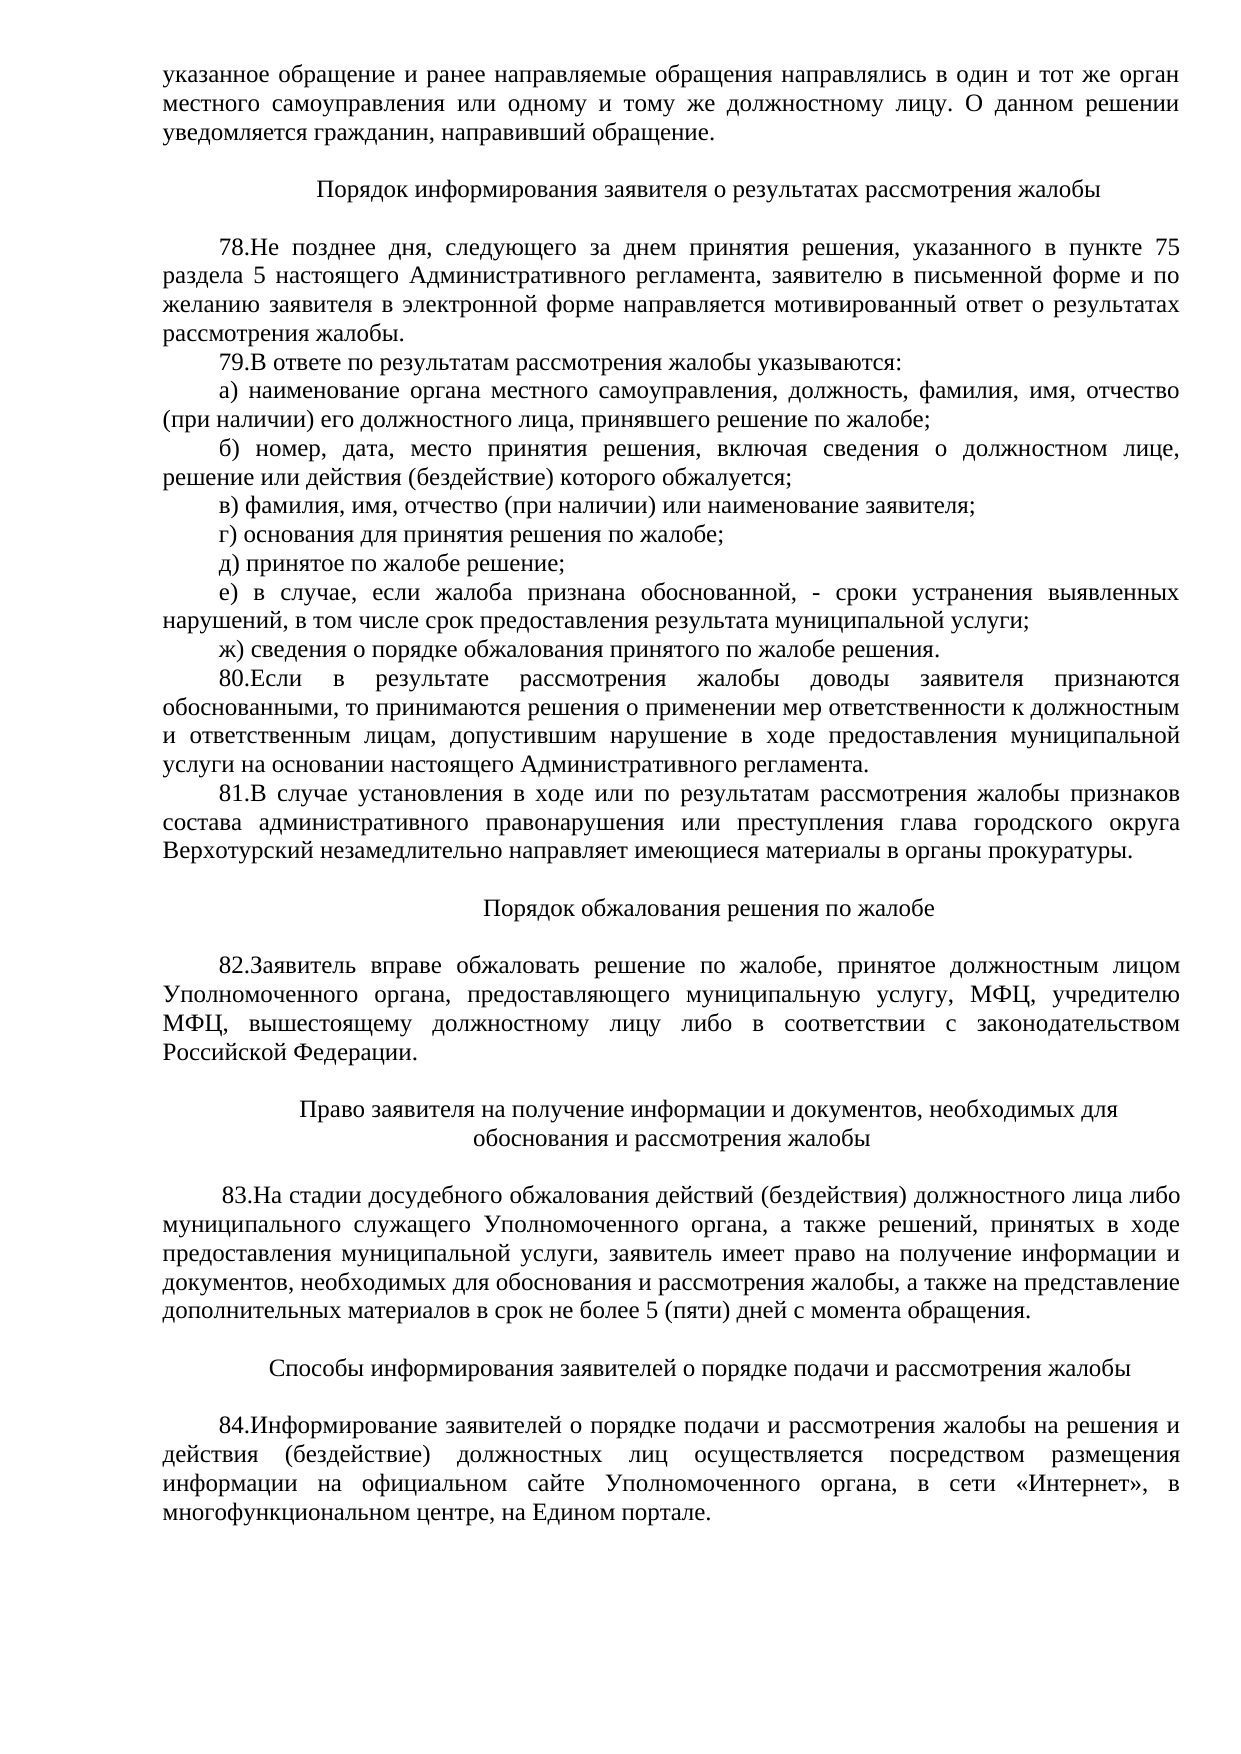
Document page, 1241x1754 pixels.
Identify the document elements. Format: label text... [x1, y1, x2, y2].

text в) фамилия, имя, отчество (при наличии) или наименование заявителя; [162, 490, 1181, 519]
text Способы информирования заявителей о порядке подачи и рассмотрения жалобы [162, 1353, 1181, 1382]
text ж) сведения о порядке обжалования принятого по жалобе решения. [162, 634, 1181, 663]
text а) наименование органа местного самоуправления, должность, фамилия, имя, отчество (при наличии) его должностного лица, принявшего решение по жалобе; [162, 375, 1181, 433]
text г) основания для принятия решения по жалобе; [162, 519, 1181, 548]
text 81.В случае установления в ходе или по результатам рассмотрения жалобы признаков состава административного правонарушения или преступления глава городского округа Верхотурский незамедлительно направляет имеющиеся материалы в органы прокуратуры. [162, 778, 1181, 864]
text 84.Информирование заявителей о порядке подачи и рассмотрения жалобы на решения и действия (бездействие) должностных лиц осуществляется посредством размещения информации на официальном сайте Уполномоченного органа, в сети «Интернет», в многофункциональном центре, на Едином портале. [162, 1410, 1181, 1525]
text 83.На стадии досудебного обжалования действий (бездействия) должностного лица либо муниципального служащего Уполномоченного органа, а также решений, принятых в ходе предоставления муниципальной услуги, заявитель имеет право на получение информации и документов, необходимых для обоснования и рассмотрения жалобы, а также на представление дополнительных материалов в срок не более 5 (пяти) дней с момента обращения. [162, 1180, 1181, 1324]
text Порядок обжалования решения по жалобе [162, 893, 1181, 922]
text Порядок информирования заявителя о результатах рассмотрения жалобы [162, 174, 1181, 203]
text 82.Заявитель вправе обжаловать решение по жалобе, принятое должностным лицом Уполномоченного органа, предоставляющего муниципальную услугу, МФЦ, учредителю МФЦ, вышестоящему должностному лицу либо в соответствии с законодательством Российской Федерации. [162, 950, 1181, 1065]
text 79.В ответе по результатам рассмотрения жалобы указываются: [162, 347, 1181, 375]
text 78.Не позднее дня, следующего за днем принятия решения, указанного в пункте 75 раздела 5 настоящего Административного регламента, заявителю в письменной форме и по желанию заявителя в электронной форме направляется мотивированный ответ о результатах рассмотрения жалобы. [162, 232, 1181, 347]
text д) принятое по жалобе решение; [162, 548, 1181, 577]
text е) в случае, если жалоба признана обоснованной, - сроки устранения выявленных нарушений, в том числе срок предоставления результата муниципальной услуги; [162, 577, 1181, 634]
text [162, 59, 1181, 145]
text Право заявителя на получение информации и документов, необходимых для обоснования и рассмотрения жалобы [162, 1094, 1181, 1152]
text б) номер, дата, место принятия решения, включая сведения о должностном лице, решение или действия (бездействие) которого обжалуется; [162, 433, 1181, 490]
text 80.Если в результате рассмотрения жалобы доводы заявителя признаются обоснованными, то принимаются решения о применении мер ответственности к должностным и ответственным лицам, допустившим нарушение в ходе предоставления муниципальной услуги на основании настоящего Административного регламента. [162, 663, 1181, 778]
